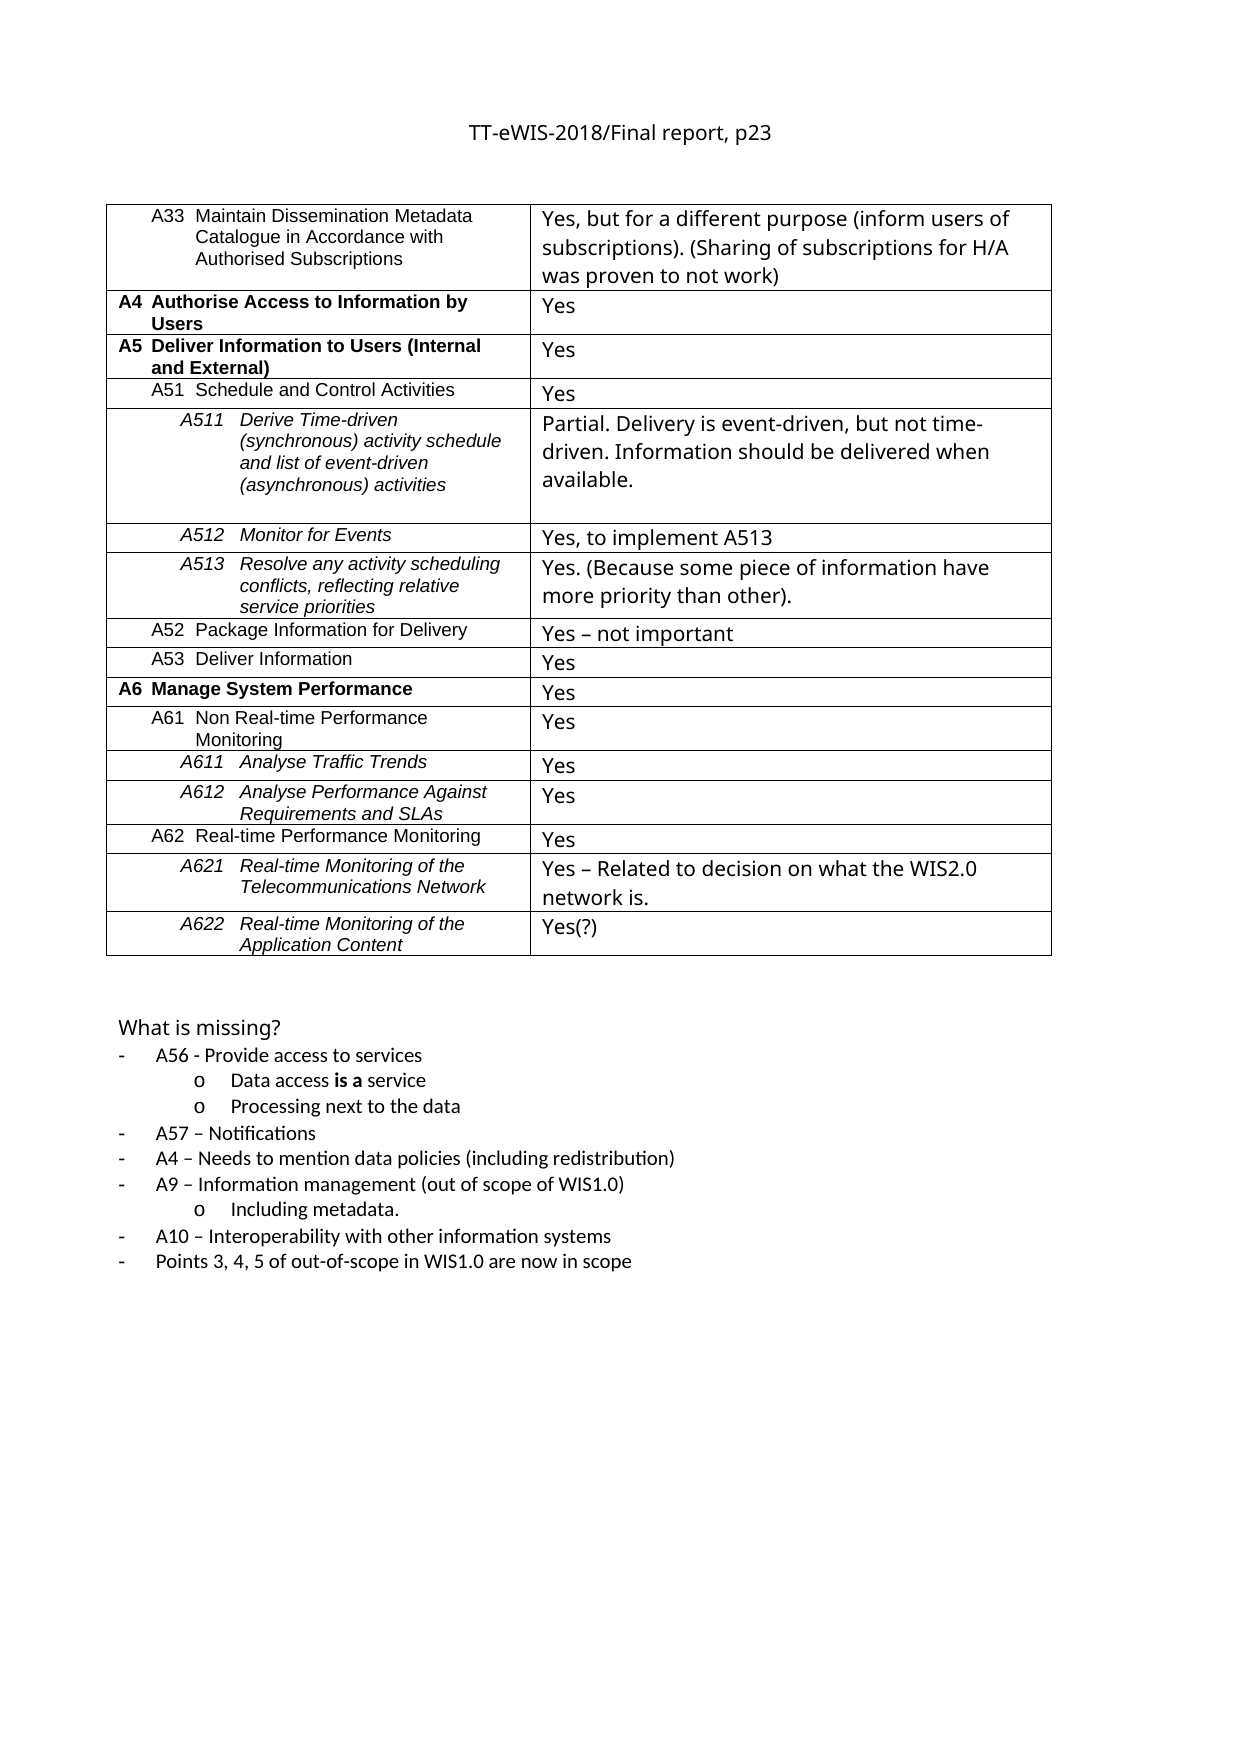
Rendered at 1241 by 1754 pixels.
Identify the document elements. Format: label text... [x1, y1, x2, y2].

table_cell A61 Non Real-time Performance Monitoring [107, 707, 530, 750]
table_cell Yes [531, 678, 1051, 706]
table_cell Yes [531, 291, 1051, 334]
list Processing next to the data [193, 1094, 1122, 1120]
table_cell Yes, but for a different purpose (inform users of subscriptions). (Sharing of subscriptions for H/A was proven to not work) [531, 205, 1051, 290]
table_cell Yes. (Because some piece of information have more priority than other). [531, 553, 1051, 618]
table_cell A512 Monitor for Events [107, 524, 530, 552]
table_cell Partial. Delivery is event-driven, but not time-driven. Information should be delivered when available. [531, 409, 1051, 522]
table_cell A511 Derive Time-driven (synchronous) activity schedule and list of event-driven (asynchronous) activities [107, 409, 530, 522]
table_cell A622 Real-time Monitoring of the Application Content [107, 912, 530, 955]
list A56 - Provide access to services [118, 1042, 1122, 1067]
table_cell Yes – Related to decision on what the WIS2.0 network is. [531, 854, 1051, 911]
table_cell Yes [531, 825, 1051, 853]
table_cell A4 Authorise Access to Information by Users [107, 291, 530, 334]
table_cell A53 Deliver Information [107, 648, 530, 677]
list Including metadata. [193, 1196, 1122, 1223]
list A10 – Interoperability with other information systems [118, 1223, 1122, 1248]
table_cell Yes [531, 379, 1051, 408]
table_cell Yes [531, 707, 1051, 750]
table_cell Yes [531, 335, 1051, 378]
table_cell A62 Real-time Performance Monitoring [107, 825, 530, 853]
text What is missing? [118, 1013, 1122, 1042]
table_cell A5 Deliver Information to Users (Internal and External) [107, 335, 530, 378]
table_cell A611 Analyse Traffic Trends [107, 751, 530, 780]
table_cell Yes [531, 781, 1051, 824]
list Data access is a service [193, 1067, 1122, 1094]
table_cell A612 Analyse Performance Against Requirements and SLAs [107, 781, 530, 824]
table_cell Yes, to implement A513 [531, 524, 1051, 552]
list Points 3, 4, 5 of out-of-scope in WIS1.0 are now in scope [118, 1248, 1122, 1274]
table_cell A52 Package Information for Delivery [107, 619, 530, 647]
table_cell Yes – not important [531, 619, 1051, 647]
table_cell A33 Maintain Dissemination Metadata Catalogue in Accordance with Authorised Subscriptions [107, 205, 530, 290]
table_cell Yes [531, 751, 1051, 780]
table_cell Yes [531, 648, 1051, 677]
table_cell A621 Real-time Monitoring of the Telecommunications Network [107, 854, 530, 911]
table_cell A51 Schedule and Control Activities [107, 379, 530, 408]
list A4 – Needs to mention data policies (including redistribution) [118, 1146, 1122, 1171]
list A9 – Information management (out of scope of WIS1.0) [118, 1171, 1122, 1196]
table_cell Yes(?) [531, 912, 1051, 955]
table_cell A513 Resolve any activity scheduling conflicts, reflecting relative service priorities [107, 553, 530, 618]
list A57 – Notifications [118, 1120, 1122, 1146]
table_cell A6 Manage System Performance [107, 678, 530, 706]
